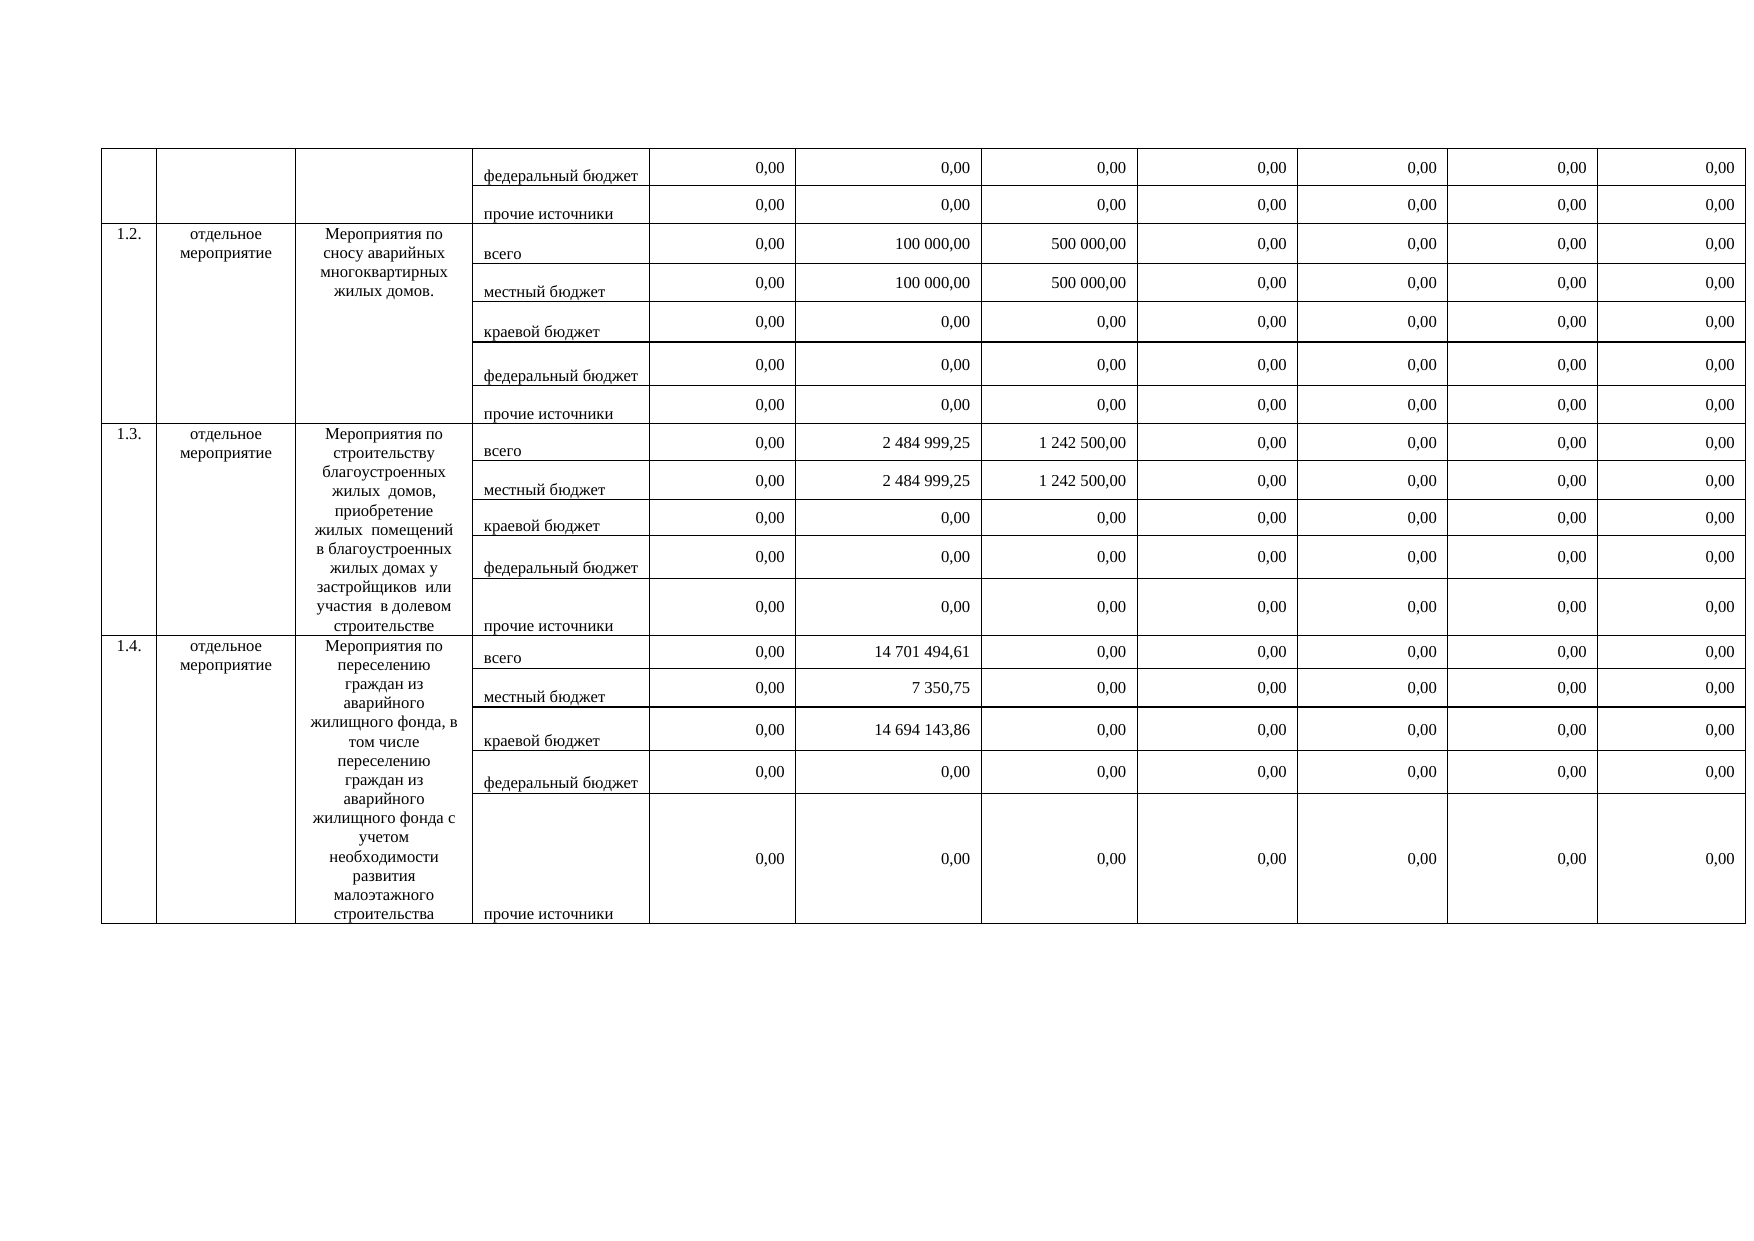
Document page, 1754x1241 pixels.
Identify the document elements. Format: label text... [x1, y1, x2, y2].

table_cell 0,00 [982, 536, 1137, 577]
table_cell 0,00 [1298, 343, 1447, 385]
table_cell прочие источники [473, 794, 649, 923]
table_cell краевой бюджет [473, 708, 649, 750]
table_cell 0,00 [1448, 186, 1597, 223]
table_cell 0,00 [1448, 708, 1597, 750]
table_cell всего [473, 424, 649, 460]
table_cell 0,00 [650, 579, 795, 634]
table_cell 0,00 [1598, 579, 1745, 634]
table_cell 1 242 500,00 [982, 461, 1137, 499]
table_cell 0,00 [1138, 500, 1297, 535]
table_cell всего [473, 224, 649, 263]
table_cell 0,00 [982, 500, 1137, 535]
table_cell 0,00 [650, 302, 795, 341]
table_cell 14 701 494,61 [796, 636, 981, 667]
table_cell 0,00 [650, 536, 795, 577]
table_cell 0,00 [1138, 708, 1297, 750]
table_cell 0,00 [796, 536, 981, 577]
table_cell 0,00 [1138, 794, 1297, 923]
table_cell 0,00 [796, 186, 981, 223]
table_cell Мероприятия по сносу аварийных многоквартирных жилых домов. [296, 224, 472, 423]
table_cell 0,00 [1298, 751, 1447, 792]
table_cell 0,00 [982, 186, 1137, 223]
table_cell 0,00 [650, 186, 795, 223]
table_cell прочие источники [473, 386, 649, 423]
table_cell 0,00 [1138, 343, 1297, 385]
table_cell 0,00 [1138, 264, 1297, 301]
table_cell 0,00 [1448, 302, 1597, 341]
table_cell 1.2. [102, 224, 156, 423]
table_cell 0,00 [796, 579, 981, 634]
table_cell 0,00 [1448, 224, 1597, 263]
table_cell 1.4. [102, 636, 156, 923]
table_cell 0,00 [1448, 386, 1597, 423]
table_cell 0,00 [650, 500, 795, 535]
table_cell 0,00 [1598, 424, 1745, 460]
table_cell 0,00 [1448, 461, 1597, 499]
table_cell 0,00 [1298, 224, 1447, 263]
table_cell 0,00 [650, 461, 795, 499]
table_cell 0,00 [1138, 302, 1297, 341]
table_cell краевой бюджет [473, 500, 649, 535]
table_cell 0,00 [1448, 794, 1597, 923]
table_cell всего [473, 636, 649, 667]
table_cell 0,00 [1598, 751, 1745, 792]
table_cell 0,00 [1448, 424, 1597, 460]
table_cell 0,00 [1448, 500, 1597, 535]
table_cell прочие источники [473, 186, 649, 223]
table_cell 0,00 [1138, 751, 1297, 792]
table_cell 0,00 [1298, 461, 1447, 499]
table_cell 100 000,00 [796, 224, 981, 263]
table_cell 0,00 [1448, 636, 1597, 667]
table_cell 0,00 [1298, 386, 1447, 423]
table_cell прочие источники [473, 579, 649, 634]
table_cell 2 484 999,25 [796, 461, 981, 499]
table_cell 0,00 [1598, 302, 1745, 341]
table_cell 0,00 [982, 386, 1137, 423]
table_cell 0,00 [1598, 224, 1745, 263]
table_cell 0,00 [650, 751, 795, 792]
table_cell 0,00 [1298, 500, 1447, 535]
table_cell Мероприятия по переселению граждан из аварийного жилищного фонда, в том числе переселению граждан из аварийного жилищного фонда с учетом необходимости развития малоэтажного строительства [296, 636, 472, 923]
table_cell 0,00 [1598, 636, 1745, 667]
table_cell 0,00 [1598, 669, 1745, 706]
table_cell 0,00 [1598, 708, 1745, 750]
table_cell 0,00 [982, 149, 1137, 185]
table_cell краевой бюджет [473, 302, 649, 341]
table_cell 0,00 [650, 708, 795, 750]
table_cell 0,00 [982, 302, 1137, 341]
table_cell 0,00 [1598, 343, 1745, 385]
table_cell 0,00 [982, 343, 1137, 385]
table_cell 0,00 [1138, 636, 1297, 667]
table_cell 0,00 [1298, 186, 1447, 223]
table_cell 0,00 [650, 386, 795, 423]
table_cell 0,00 [1448, 343, 1597, 385]
table_cell федеральный бюджет [473, 343, 649, 385]
table_cell 0,00 [1298, 149, 1447, 185]
table_cell 0,00 [1298, 536, 1447, 577]
table_cell 0,00 [1298, 424, 1447, 460]
table_cell 0,00 [1298, 264, 1447, 301]
table_cell 0,00 [650, 794, 795, 923]
table_cell отдельное мероприятие [157, 424, 295, 634]
table_cell местный бюджет [473, 669, 649, 706]
table_cell 0,00 [1598, 264, 1745, 301]
table_cell 0,00 [650, 264, 795, 301]
table_cell отдельное мероприятие [157, 224, 295, 423]
table_cell 0,00 [650, 343, 795, 385]
table_cell 0,00 [1138, 424, 1297, 460]
table_cell 0,00 [650, 636, 795, 667]
table_cell 100 000,00 [796, 264, 981, 301]
table_cell 0,00 [1448, 149, 1597, 185]
table_cell 1 242 500,00 [982, 424, 1137, 460]
table_cell 0,00 [982, 794, 1137, 923]
table_cell 1.3. [102, 424, 156, 634]
table_cell 0,00 [796, 794, 981, 923]
table_cell 0,00 [796, 500, 981, 535]
table_cell 7 350,75 [796, 669, 981, 706]
table_cell 0,00 [1138, 669, 1297, 706]
table_cell 0,00 [1298, 579, 1447, 634]
table_cell Мероприятия по строительству благоустроенных жилых домов, приобретение жилых помещений в благоустроенных жилых домах у застройщиков или участия в долевом строительстве [296, 424, 472, 634]
table_cell 0,00 [1138, 186, 1297, 223]
table_cell 0,00 [1138, 149, 1297, 185]
table_cell федеральный бюджет [473, 751, 649, 792]
table_cell 0,00 [796, 386, 981, 423]
table_cell 0,00 [1448, 669, 1597, 706]
table_cell местный бюджет [473, 264, 649, 301]
table_cell 0,00 [1138, 224, 1297, 263]
table_cell 0,00 [1138, 386, 1297, 423]
table_cell 0,00 [650, 224, 795, 263]
table_cell 0,00 [1448, 264, 1597, 301]
table_cell 0,00 [982, 751, 1137, 792]
table_cell 0,00 [1598, 186, 1745, 223]
table_cell 0,00 [1448, 751, 1597, 792]
table_cell отдельное мероприятие [157, 636, 295, 923]
table_cell 0,00 [1138, 536, 1297, 577]
table_cell 0,00 [982, 636, 1137, 667]
table_cell федеральный бюджет [473, 536, 649, 577]
table_cell федеральный бюджет [473, 149, 649, 185]
table_cell 0,00 [1138, 579, 1297, 634]
table_cell 0,00 [650, 424, 795, 460]
table_cell 0,00 [796, 149, 981, 185]
table_cell 500 000,00 [982, 224, 1137, 263]
table_cell 14 694 143,86 [796, 708, 981, 750]
table_cell 0,00 [982, 708, 1137, 750]
table_cell 0,00 [1598, 461, 1745, 499]
table_cell 0,00 [796, 343, 981, 385]
table_cell 0,00 [1448, 579, 1597, 634]
table_cell 0,00 [1448, 536, 1597, 577]
table_cell 0,00 [982, 579, 1137, 634]
table_cell 0,00 [1598, 386, 1745, 423]
table_cell 0,00 [1598, 500, 1745, 535]
table_cell 0,00 [1298, 669, 1447, 706]
table_cell 500 000,00 [982, 264, 1137, 301]
table_cell 0,00 [1598, 536, 1745, 577]
table_cell 0,00 [982, 669, 1137, 706]
table_cell 0,00 [1298, 794, 1447, 923]
table_cell 0,00 [1598, 149, 1745, 185]
table_cell 0,00 [1298, 636, 1447, 667]
table_cell 0,00 [1138, 461, 1297, 499]
table_cell местный бюджет [473, 461, 649, 499]
table_cell 0,00 [650, 669, 795, 706]
table_cell 0,00 [1598, 794, 1745, 923]
table_cell 0,00 [796, 302, 981, 341]
table_cell 2 484 999,25 [796, 424, 981, 460]
table_cell 0,00 [1298, 302, 1447, 341]
table_cell 0,00 [796, 751, 981, 792]
table_cell 0,00 [1298, 708, 1447, 750]
table_cell 0,00 [650, 149, 795, 185]
